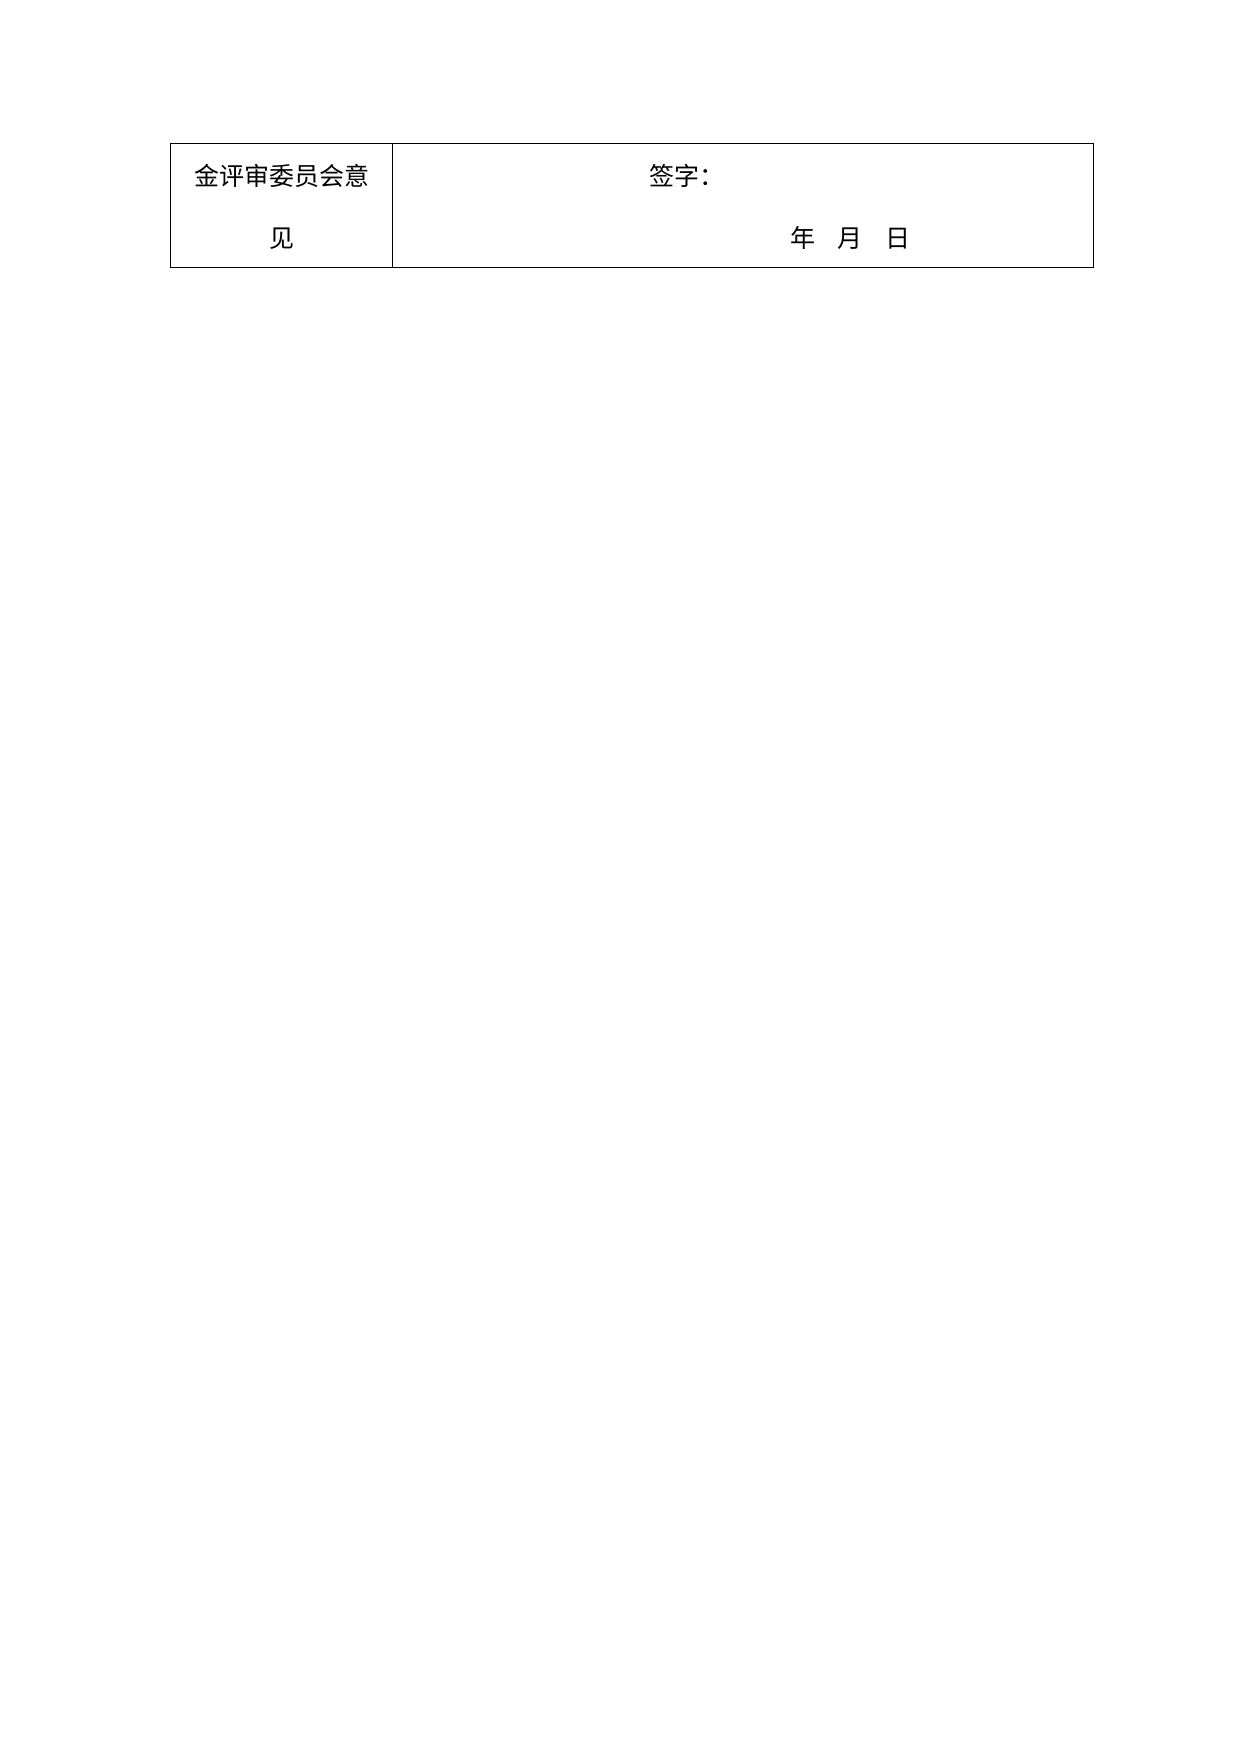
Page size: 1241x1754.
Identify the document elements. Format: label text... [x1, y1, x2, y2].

table_cell 潘家铮水电奖学金评审委员会意见 [171, 144, 392, 267]
table_cell 签字： 年 月 日 [393, 144, 1093, 267]
